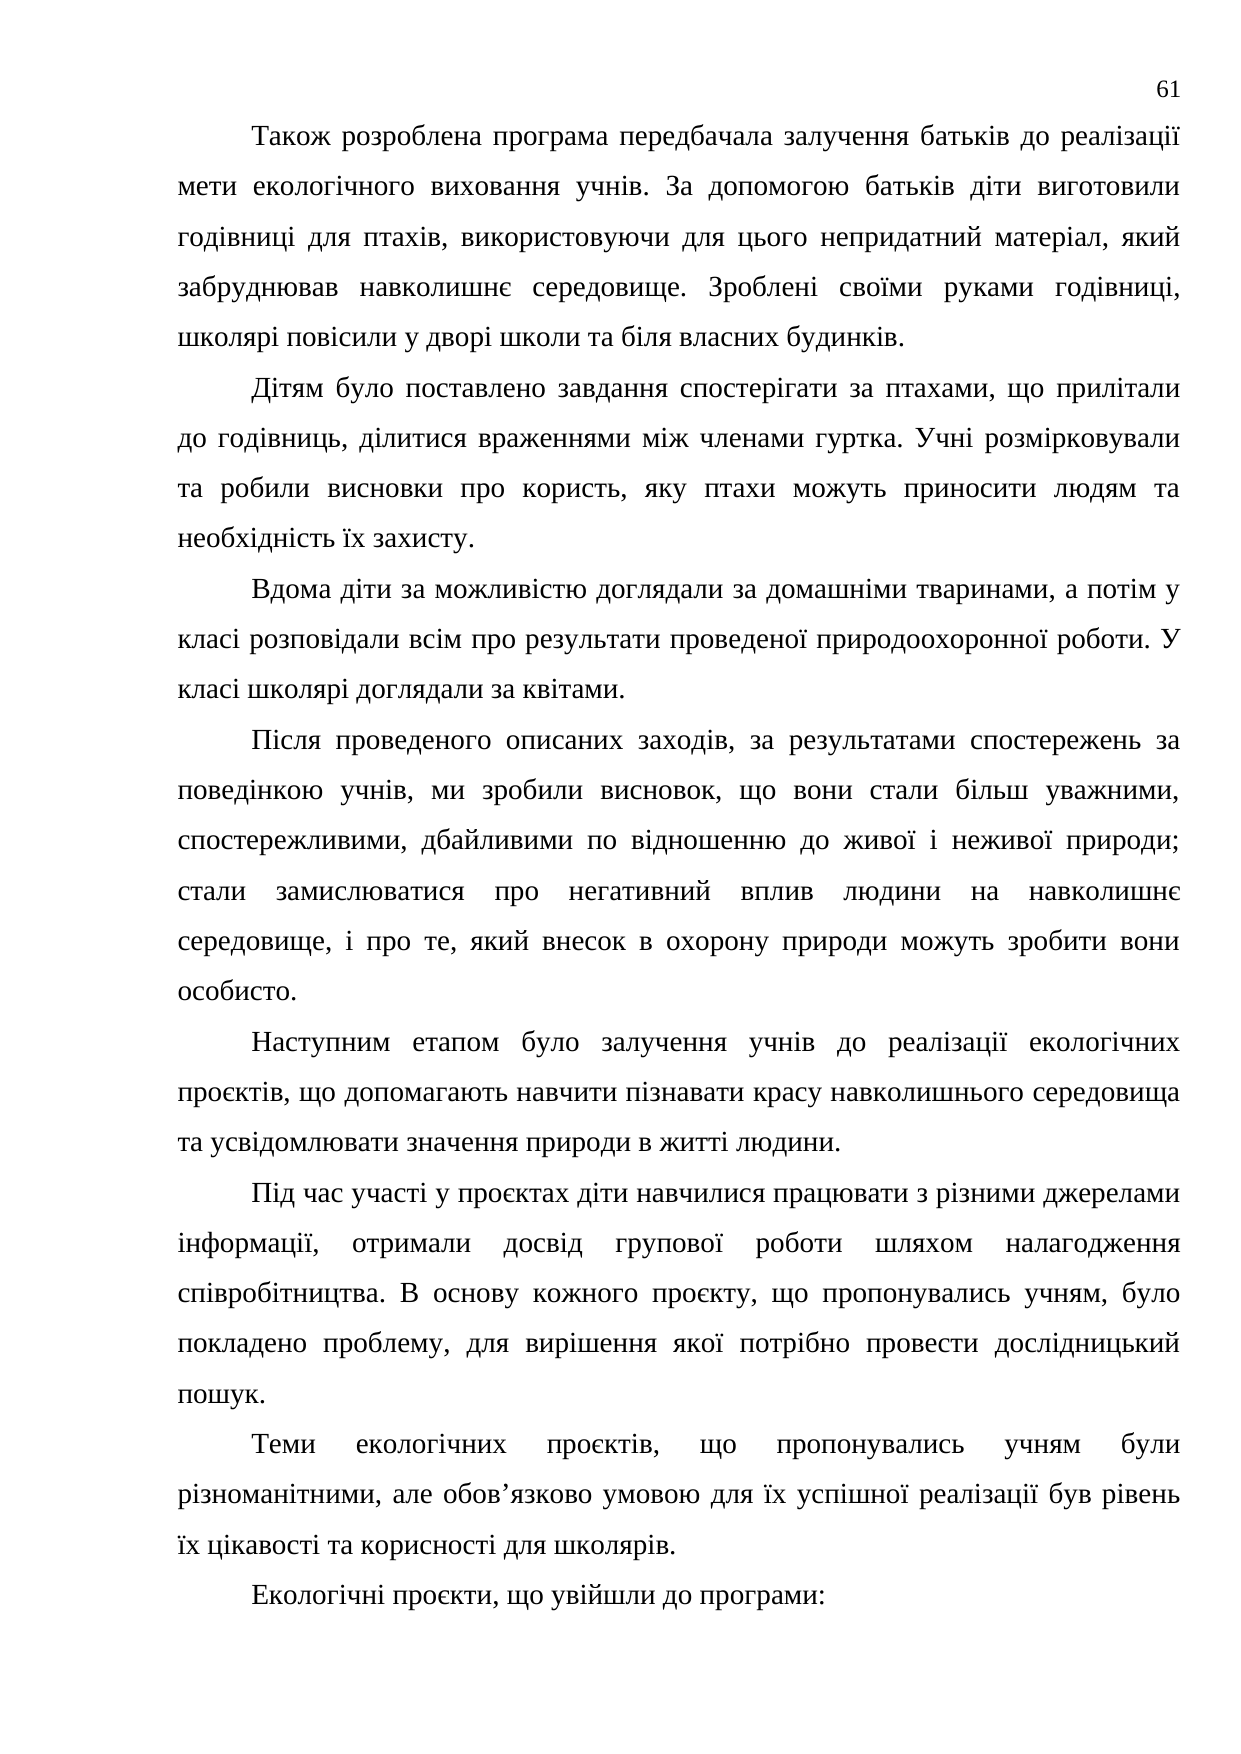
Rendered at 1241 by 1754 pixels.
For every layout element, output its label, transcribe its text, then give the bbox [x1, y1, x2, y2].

text Під час участі у проєктах діти навчилися працювати з різними джерелами інформації, отримали досвід групової роботи шляхом налагодження співробітництва. В основу кожного проєкту, що пропонувались учням, було покладено проблему, для вирішення якої потрібно провести дослідницький пошук. [177, 1175, 1181, 1409]
text Після проведеного описаних заходів, за результатами спостережень за поведінкою учнів, ми зробили висновок, що вони стали більш уважними, спостережливими, дбайливими по відношенню до живої і неживої природи; стали замислюватися про негативний вплив людини на навколишнє середовище, і про те, який внесок в охорону природи можуть зробити вони особисто. [177, 722, 1181, 1007]
text Вдома діти за можливістю доглядали за домашніми тваринами, а потім у класі розповідали всім про результати проведеної природоохоронної роботи. У класі школярі доглядали за квітами. [177, 571, 1181, 705]
text Дітям було поставлено завдання спостерігати за птахами, що прилітали до годівниць, ділитися враженнями між членами гуртка. Учні розмірковували та робили висновки про користь, яку птахи можуть приносити людям та необхідність їх захисту. [177, 370, 1181, 554]
text Екологічні проєкти, що увійшли до програми: [177, 1577, 1181, 1611]
text Також розроблена програма передбачала залучення батьків до реалізації мети екологічного виховання учнів. За допомогою батьків діти виготовили годівниці для птахів, використовуючи для цього непридатний матеріал, який забруднював навколишнє середовище. Зроблені своїми руками годівниці, школярі повісили у дворі школи та біля власних будинків. [177, 118, 1181, 353]
text Наступним етапом було залучення учнів до реалізації екологічних проєктів, що допомагають навчити пізнавати красу навколишнього середовища та усвідомлювати значення природи в житті людини. [177, 1024, 1181, 1158]
text Теми екологічних проєктів, що пропонувались учням були різноманітними, але обов’язково умовою для їх успішної реалізації був рівень їх цікавості та корисності для школярів. [177, 1426, 1181, 1560]
